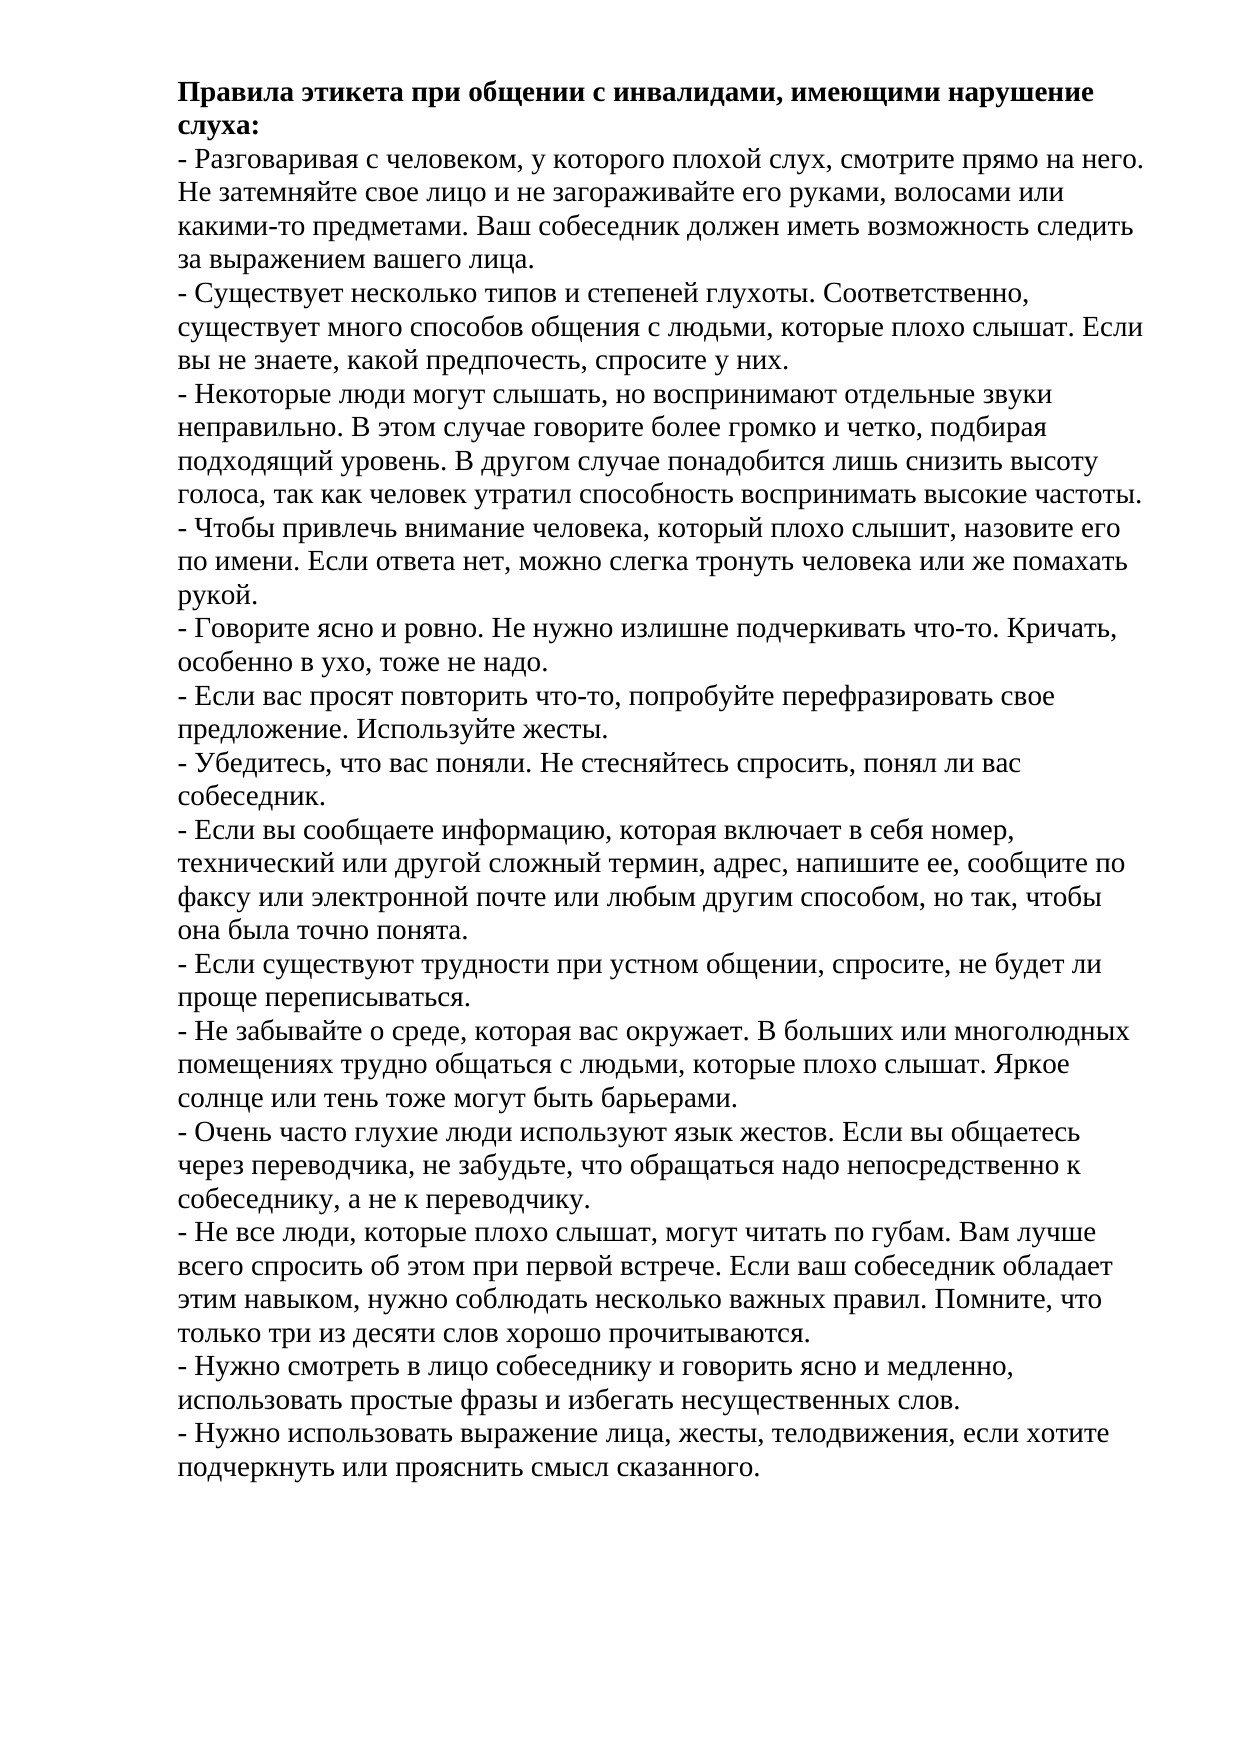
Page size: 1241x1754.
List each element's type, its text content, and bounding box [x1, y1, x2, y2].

text - Если вы сообщаете информацию, которая включает в себя номер, технический или другой сложный термин, адрес, напишите ее, сообщите по факсу или электронной почте или любым другим способом, но так, чтобы она была точно понята. [177, 812, 1152, 946]
text - Разговаривая с человеком, у которого плохой слух, смотрите прямо на него. Не затемняйте свое лицо и не загораживайте его руками, волосами или какими-то предметами. Ваш собеседник должен иметь возможность следить за выражением вашего лица. [177, 141, 1152, 275]
text - Очень часто глухие люди используют язык жестов. Если вы общаетесь через переводчика, не забудьте, что обращаться надо непосредственно к собеседнику, а не к переводчику. [177, 1114, 1152, 1214]
text - Нужно использовать выражение лица, жесты, телодвижения, если хотите подчеркнуть или прояснить смысл сказанного. [177, 1416, 1152, 1483]
text - Не забывайте о среде, которая вас окружает. В больших или многолюдных помещениях трудно общаться с людьми, которые плохо слышат. Яркое солнце или тень тоже могут быть барьерами. [177, 1013, 1152, 1114]
text - Если вас просят повторить что-то, попробуйте перефразировать свое предложение. Используйте жесты. [177, 678, 1152, 745]
text - Не все люди, которые плохо слышат, могут читать по губам. Вам лучше всего спросить об этом при первой встрече. Если ваш собеседник обладает этим навыком, нужно соблюдать несколько важных правил. Помните, что только три из десяти слов хорошо прочитываются. [177, 1214, 1152, 1348]
text - Если существуют трудности при устном общении, спросите, не будет ли проще переписываться. [177, 946, 1152, 1013]
text Правила этикета при общении с инвалидами, имеющими нарушение слуха: [177, 74, 1152, 141]
text - Некоторые люди могут слышать, но воспринимают отдельные звуки неправильно. В этом случае говорите более громко и четко, подбирая подходящий уровень. В другом случае понадобится лишь снизить высоту голоса, так как человек утратил способность воспринимать высокие частоты. [177, 376, 1152, 510]
text - Убедитесь, что вас поняли. Не стесняйтесь спросить, понял ли вас собеседник. [177, 745, 1152, 812]
text - Говорите ясно и ровно. Не нужно излишне подчеркивать что-то. Кричать, особенно в ухо, тоже не надо. [177, 611, 1152, 678]
text - Существует несколько типов и степеней глухоты. Соответственно, существует много способов общения с людьми, которые плохо слышат. Если вы не знаете, какой предпочесть, спросите у них. [177, 275, 1152, 376]
text - Чтобы привлечь внимание человека, который плохо слышит, назовите его по имени. Если ответа нет, можно слегка тронуть человека или же помахать рукой. [177, 510, 1152, 611]
text - Нужно смотреть в лицо собеседнику и говорить ясно и медленно, использовать простые фразы и избегать несущественных слов. [177, 1348, 1152, 1416]
